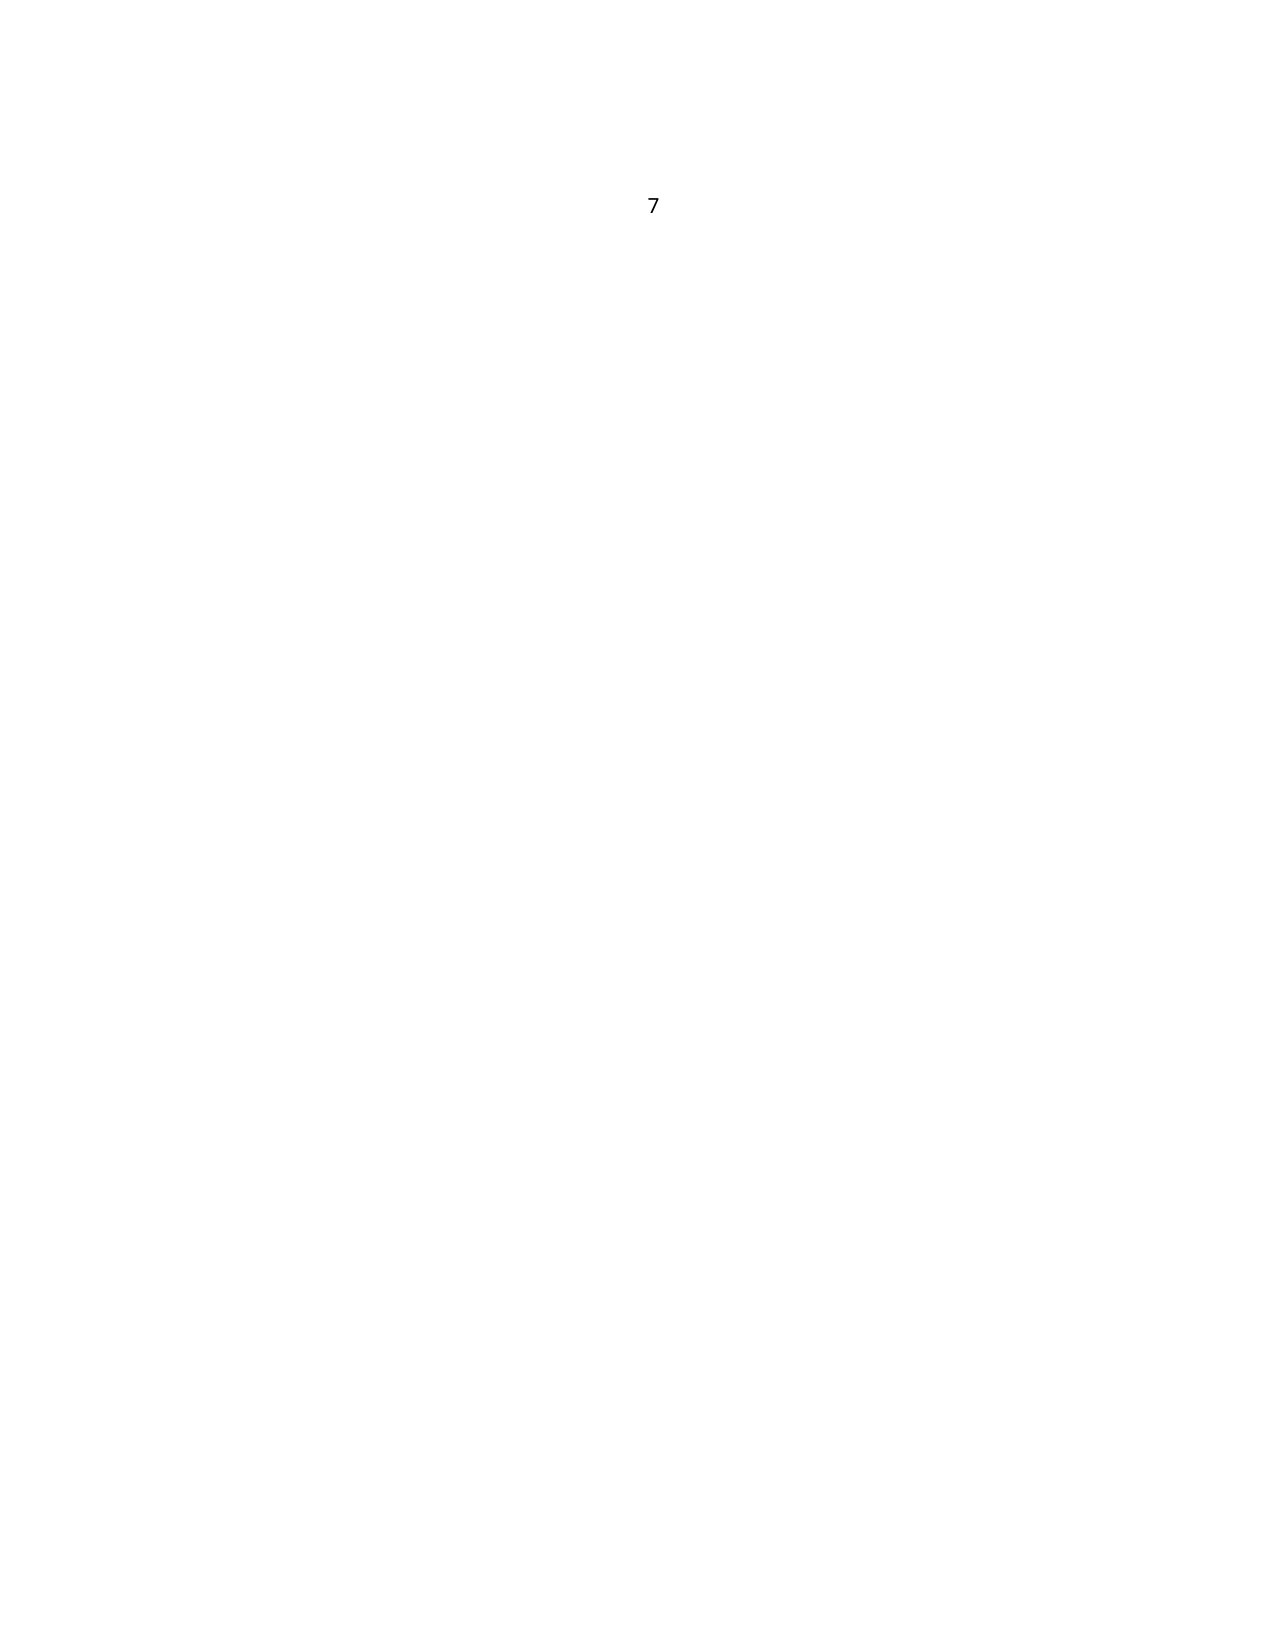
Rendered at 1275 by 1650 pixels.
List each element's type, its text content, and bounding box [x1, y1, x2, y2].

text 7 [150, 191, 1156, 219]
